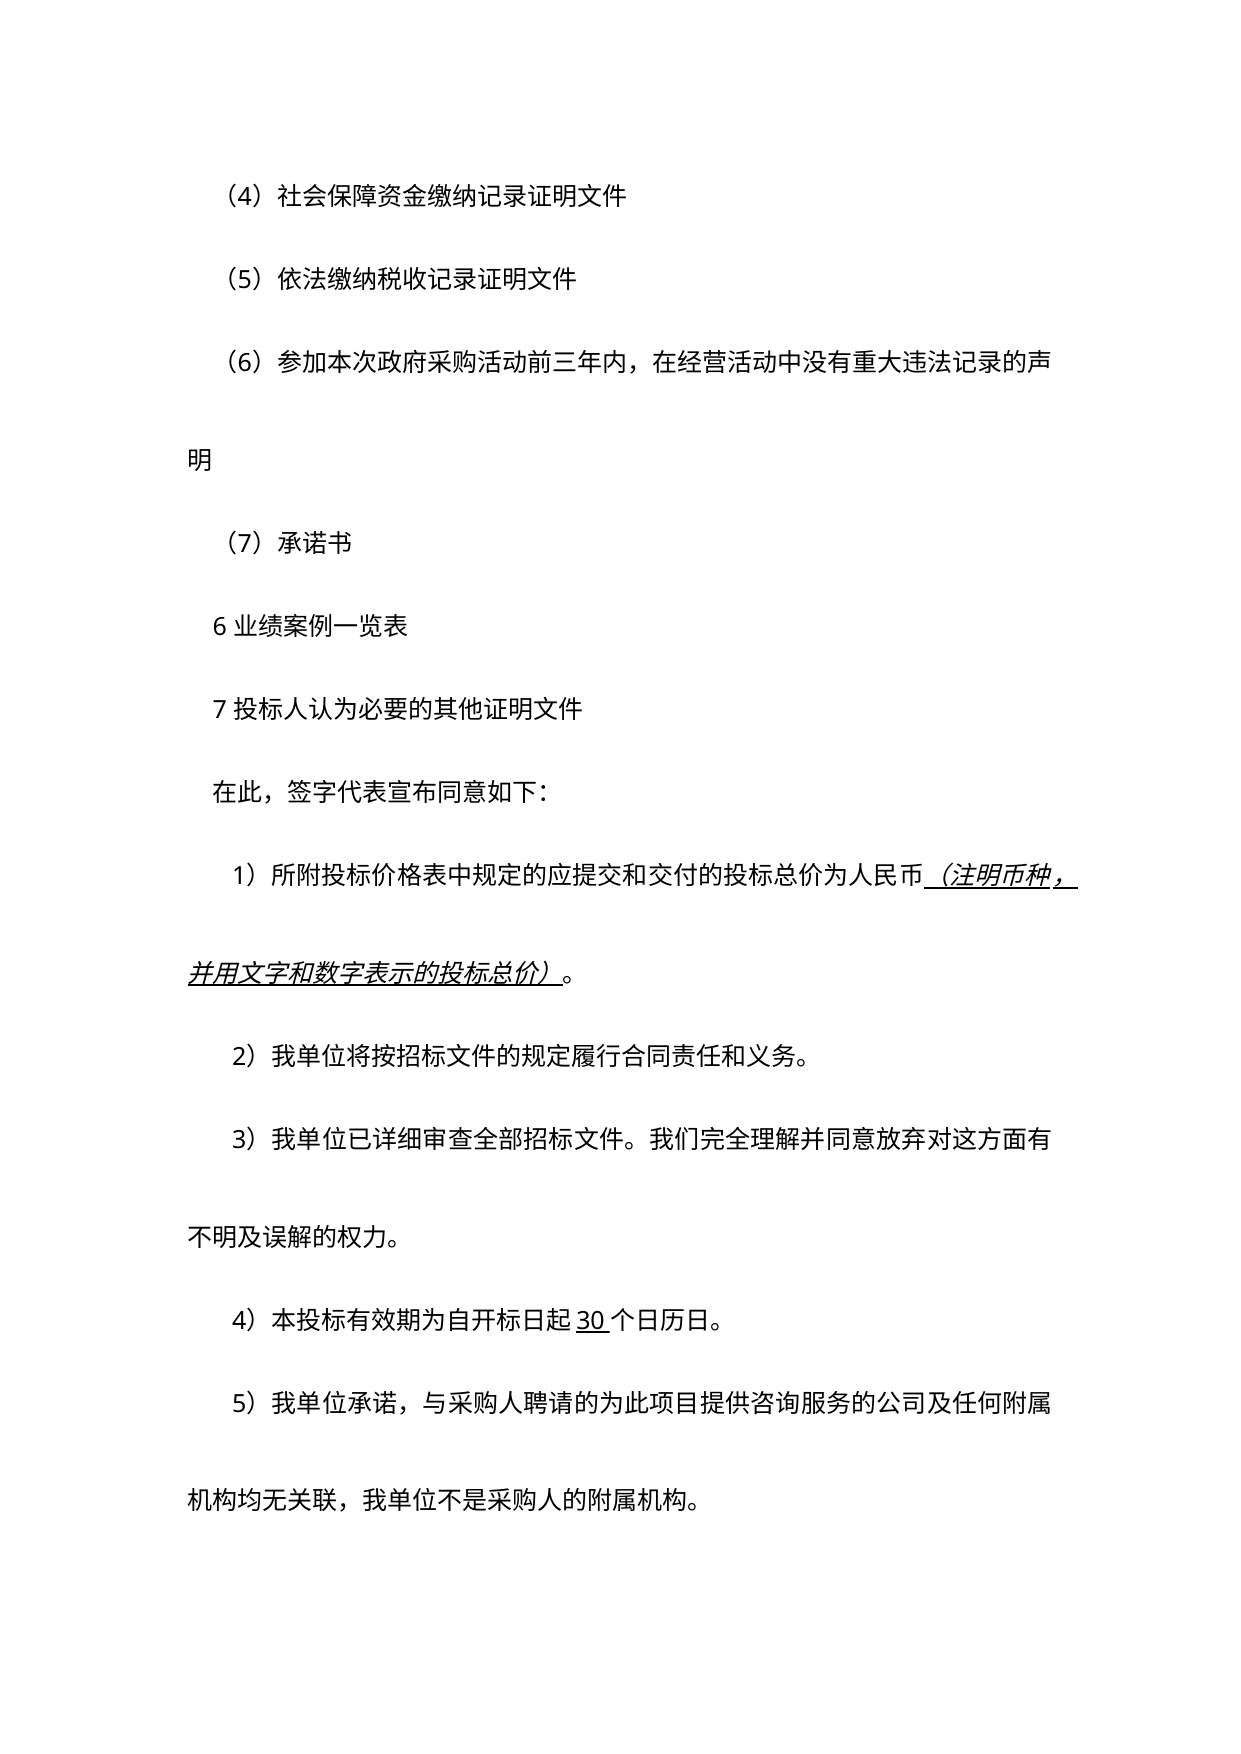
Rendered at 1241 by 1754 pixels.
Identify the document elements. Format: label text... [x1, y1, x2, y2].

text （4）社会保障资金缴纳记录证明文件 [187, 162, 1053, 227]
text 3）我单位已详细审查全部招标文件。我们完全理解并同意放弃对这方面有不明及误解的权力。 [187, 1105, 1053, 1268]
text 6 业绩案例一览表 [187, 592, 1053, 657]
text （5）依法缴纳税收记录证明文件 [187, 245, 1053, 310]
text 4）本投标有效期为自开标日起30个日历日。 [187, 1286, 1053, 1351]
text 5）我单位承诺，与采购人聘请的为此项目提供咨询服务的公司及任何附属机构均无关联，我单位不是采购人的附属机构。 [187, 1369, 1053, 1531]
text 在此，签字代表宣布同意如下： [187, 758, 1053, 823]
text （7）承诺书 [187, 509, 1053, 574]
text 2）我单位将按招标文件的规定履行合同责任和义务。 [187, 1022, 1053, 1087]
text （6）参加本次政府采购活动前三年内，在经营活动中没有重大违法记录的声明 [187, 328, 1053, 491]
text 1）所附投标价格表中规定的应提交和交付的投标总价为人民币（注明币种，并用文字和数字表示的投标总价）。 [187, 841, 1053, 1004]
text 7 投标人认为必要的其他证明文件 [187, 675, 1053, 740]
